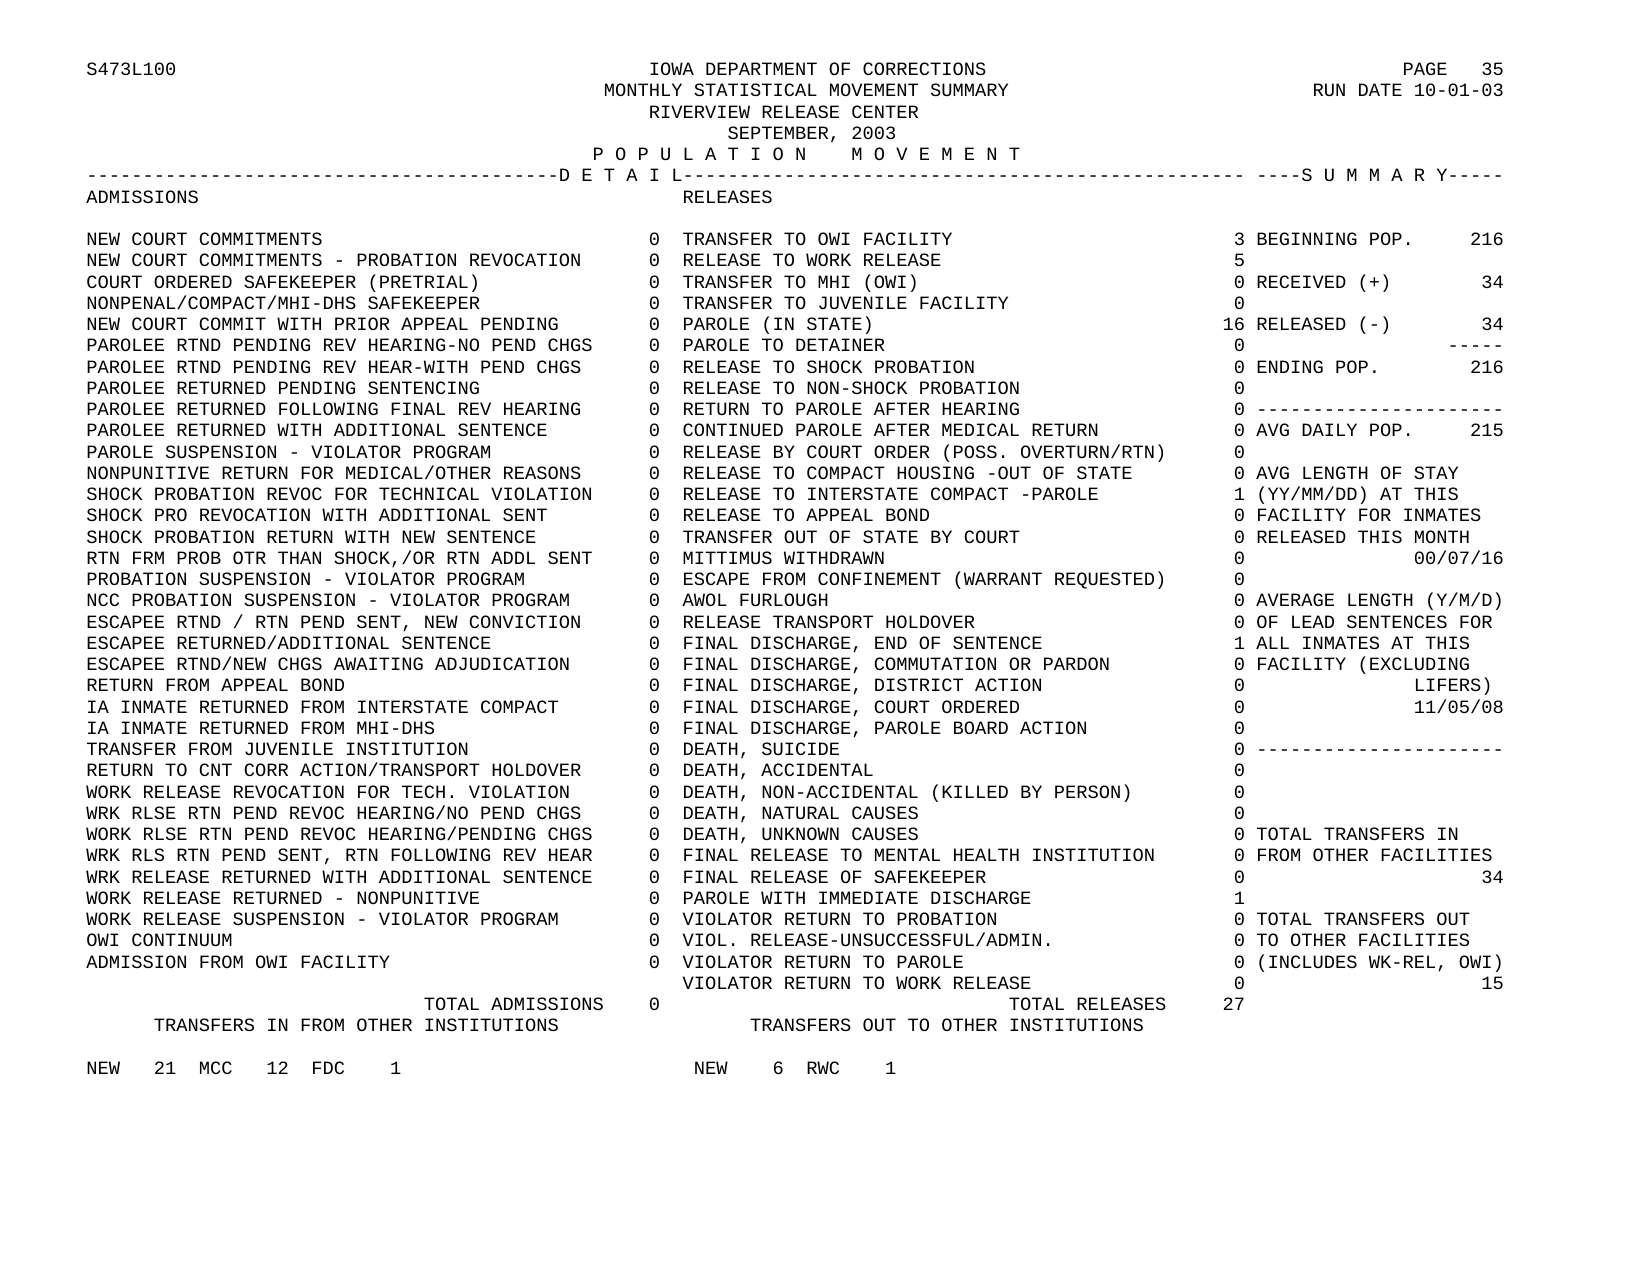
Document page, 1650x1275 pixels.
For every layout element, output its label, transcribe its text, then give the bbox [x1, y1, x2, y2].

text TRANSFERS IN FROM OTHER INSTITUTIONS TRANSFERS OUT TO OTHER INSTITUTIONS [30, 1016, 1590, 1037]
text ADMISSIONS RELEASES [30, 187, 1590, 209]
text WORK RELEASE REVOCATION FOR TECH. VIOLATION 0 DEATH, NON-ACCIDENTAL (KILLED BY PERSON) 0 [30, 782, 1590, 804]
text P O P U L A T I O N M O V E M E N T [30, 145, 1590, 166]
text NEW COURT COMMITMENTS - PROBATION REVOCATION 0 RELEASE TO WORK RELEASE 5 [30, 251, 1590, 272]
text NONPENAL/COMPACT/MHI-DHS SAFEKEEPER 0 TRANSFER TO JUVENILE FACILITY 0 [30, 294, 1590, 315]
text NEW COURT COMMIT WITH PRIOR APPEAL PENDING 0 PAROLE (IN STATE) 16 RELEASED (-) 34 [30, 315, 1590, 336]
text IA INMATE RETURNED FROM MHI-DHS 0 FINAL DISCHARGE, PAROLE BOARD ACTION 0 [30, 719, 1590, 740]
text SHOCK PROBATION RETURN WITH NEW SENTENCE 0 TRANSFER OUT OF STATE BY COURT 0 RELEASED THIS MONTH [30, 527, 1590, 549]
text PAROLE SUSPENSION - VIOLATOR PROGRAM 0 RELEASE BY COURT ORDER (POSS. OVERTURN/RTN) 0 [30, 442, 1590, 464]
text S473L100 IOWA DEPARTMENT OF CORRECTIONS PAGE 35 [30, 60, 1590, 81]
text PAROLEE RTND PENDING REV HEARING-NO PEND CHGS 0 PAROLE TO DETAINER 0 ----- [30, 336, 1590, 357]
text ADMISSION FROM OWI FACILITY 0 VIOLATOR RETURN TO PAROLE 0 (INCLUDES WK-REL, OWI) [30, 952, 1590, 974]
text WORK RELEASE SUSPENSION - VIOLATOR PROGRAM 0 VIOLATOR RETURN TO PROBATION 0 TOTAL TRANSFERS OUT [30, 910, 1590, 931]
text WORK RELEASE RETURNED - NONPUNITIVE 0 PAROLE WITH IMMEDIATE DISCHARGE 1 [30, 889, 1590, 910]
text RIVERVIEW RELEASE CENTER [30, 102, 1590, 124]
text OWI CONTINUUM 0 VIOL. RELEASE-UNSUCCESSFUL/ADMIN. 0 TO OTHER FACILITIES [30, 931, 1590, 952]
text ------------------------------------------D E T A I L-------------------------------------------------- ----S U M M A R Y----- [30, 166, 1590, 187]
text NCC PROBATION SUSPENSION - VIOLATOR PROGRAM 0 AWOL FURLOUGH 0 AVERAGE LENGTH (Y/M/D) [30, 591, 1590, 612]
text PROBATION SUSPENSION - VIOLATOR PROGRAM 0 ESCAPE FROM CONFINEMENT (WARRANT REQUESTED) 0 [30, 570, 1590, 591]
text COURT ORDERED SAFEKEEPER (PRETRIAL) 0 TRANSFER TO MHI (OWI) 0 RECEIVED (+) 34 [30, 272, 1590, 294]
text RETURN TO CNT CORR ACTION/TRANSPORT HOLDOVER 0 DEATH, ACCIDENTAL 0 [30, 761, 1590, 782]
text RETURN FROM APPEAL BOND 0 FINAL DISCHARGE, DISTRICT ACTION 0 LIFERS) [30, 676, 1590, 697]
text ESCAPEE RETURNED/ADDITIONAL SENTENCE 0 FINAL DISCHARGE, END OF SENTENCE 1 ALL INMATES AT THIS [30, 634, 1590, 655]
text PAROLEE RETURNED PENDING SENTENCING 0 RELEASE TO NON-SHOCK PROBATION 0 [30, 379, 1590, 400]
text WRK RLSE RTN PEND REVOC HEARING/NO PEND CHGS 0 DEATH, NATURAL CAUSES 0 [30, 804, 1590, 825]
text PAROLEE RETURNED FOLLOWING FINAL REV HEARING 0 RETURN TO PAROLE AFTER HEARING 0 ---------------------- [30, 400, 1590, 421]
text WRK RLS RTN PEND SENT, RTN FOLLOWING REV HEAR 0 FINAL RELEASE TO MENTAL HEALTH INSTITUTION 0 FROM OTHER FACILITIES [30, 846, 1590, 867]
text PAROLEE RTND PENDING REV HEAR-WITH PEND CHGS 0 RELEASE TO SHOCK PROBATION 0 ENDING POP. 216 [30, 357, 1590, 379]
text NEW 21 MCC 12 FDC 1 NEW 6 RWC 1 [30, 1059, 1590, 1080]
text ESCAPEE RTND/NEW CHGS AWAITING ADJUDICATION 0 FINAL DISCHARGE, COMMUTATION OR PARDON 0 FACILITY (EXCLUDING [30, 655, 1590, 676]
text NEW COURT COMMITMENTS 0 TRANSFER TO OWI FACILITY 3 BEGINNING POP. 216 [30, 230, 1590, 251]
text SHOCK PRO REVOCATION WITH ADDITIONAL SENT 0 RELEASE TO APPEAL BOND 0 FACILITY FOR INMATES [30, 506, 1590, 527]
text ESCAPEE RTND / RTN PEND SENT, NEW CONVICTION 0 RELEASE TRANSPORT HOLDOVER 0 OF LEAD SENTENCES FOR [30, 612, 1590, 634]
text RTN FRM PROB OTR THAN SHOCK,/OR RTN ADDL SENT 0 MITTIMUS WITHDRAWN 0 00/07/16 [30, 549, 1590, 570]
text WRK RELEASE RETURNED WITH ADDITIONAL SENTENCE 0 FINAL RELEASE OF SAFEKEEPER 0 34 [30, 867, 1590, 889]
text NONPUNITIVE RETURN FOR MEDICAL/OTHER REASONS 0 RELEASE TO COMPACT HOUSING -OUT OF STATE 0 AVG LENGTH OF STAY [30, 464, 1590, 485]
text SEPTEMBER, 2003 [30, 124, 1590, 145]
text SHOCK PROBATION REVOC FOR TECHNICAL VIOLATION 0 RELEASE TO INTERSTATE COMPACT -PAROLE 1 (YY/MM/DD) AT THIS [30, 485, 1590, 506]
text TOTAL ADMISSIONS 0 TOTAL RELEASES 27 [30, 995, 1590, 1016]
text VIOLATOR RETURN TO WORK RELEASE 0 15 [30, 974, 1590, 995]
text IA INMATE RETURNED FROM INTERSTATE COMPACT 0 FINAL DISCHARGE, COURT ORDERED 0 11/05/08 [30, 697, 1590, 719]
text WORK RLSE RTN PEND REVOC HEARING/PENDING CHGS 0 DEATH, UNKNOWN CAUSES 0 TOTAL TRANSFERS IN [30, 825, 1590, 846]
text MONTHLY STATISTICAL MOVEMENT SUMMARY RUN DATE 10-01-03 [30, 81, 1590, 102]
text PAROLEE RETURNED WITH ADDITIONAL SENTENCE 0 CONTINUED PAROLE AFTER MEDICAL RETURN 0 AVG DAILY POP. 215 [30, 421, 1590, 442]
text TRANSFER FROM JUVENILE INSTITUTION 0 DEATH, SUICIDE 0 ---------------------- [30, 740, 1590, 761]
